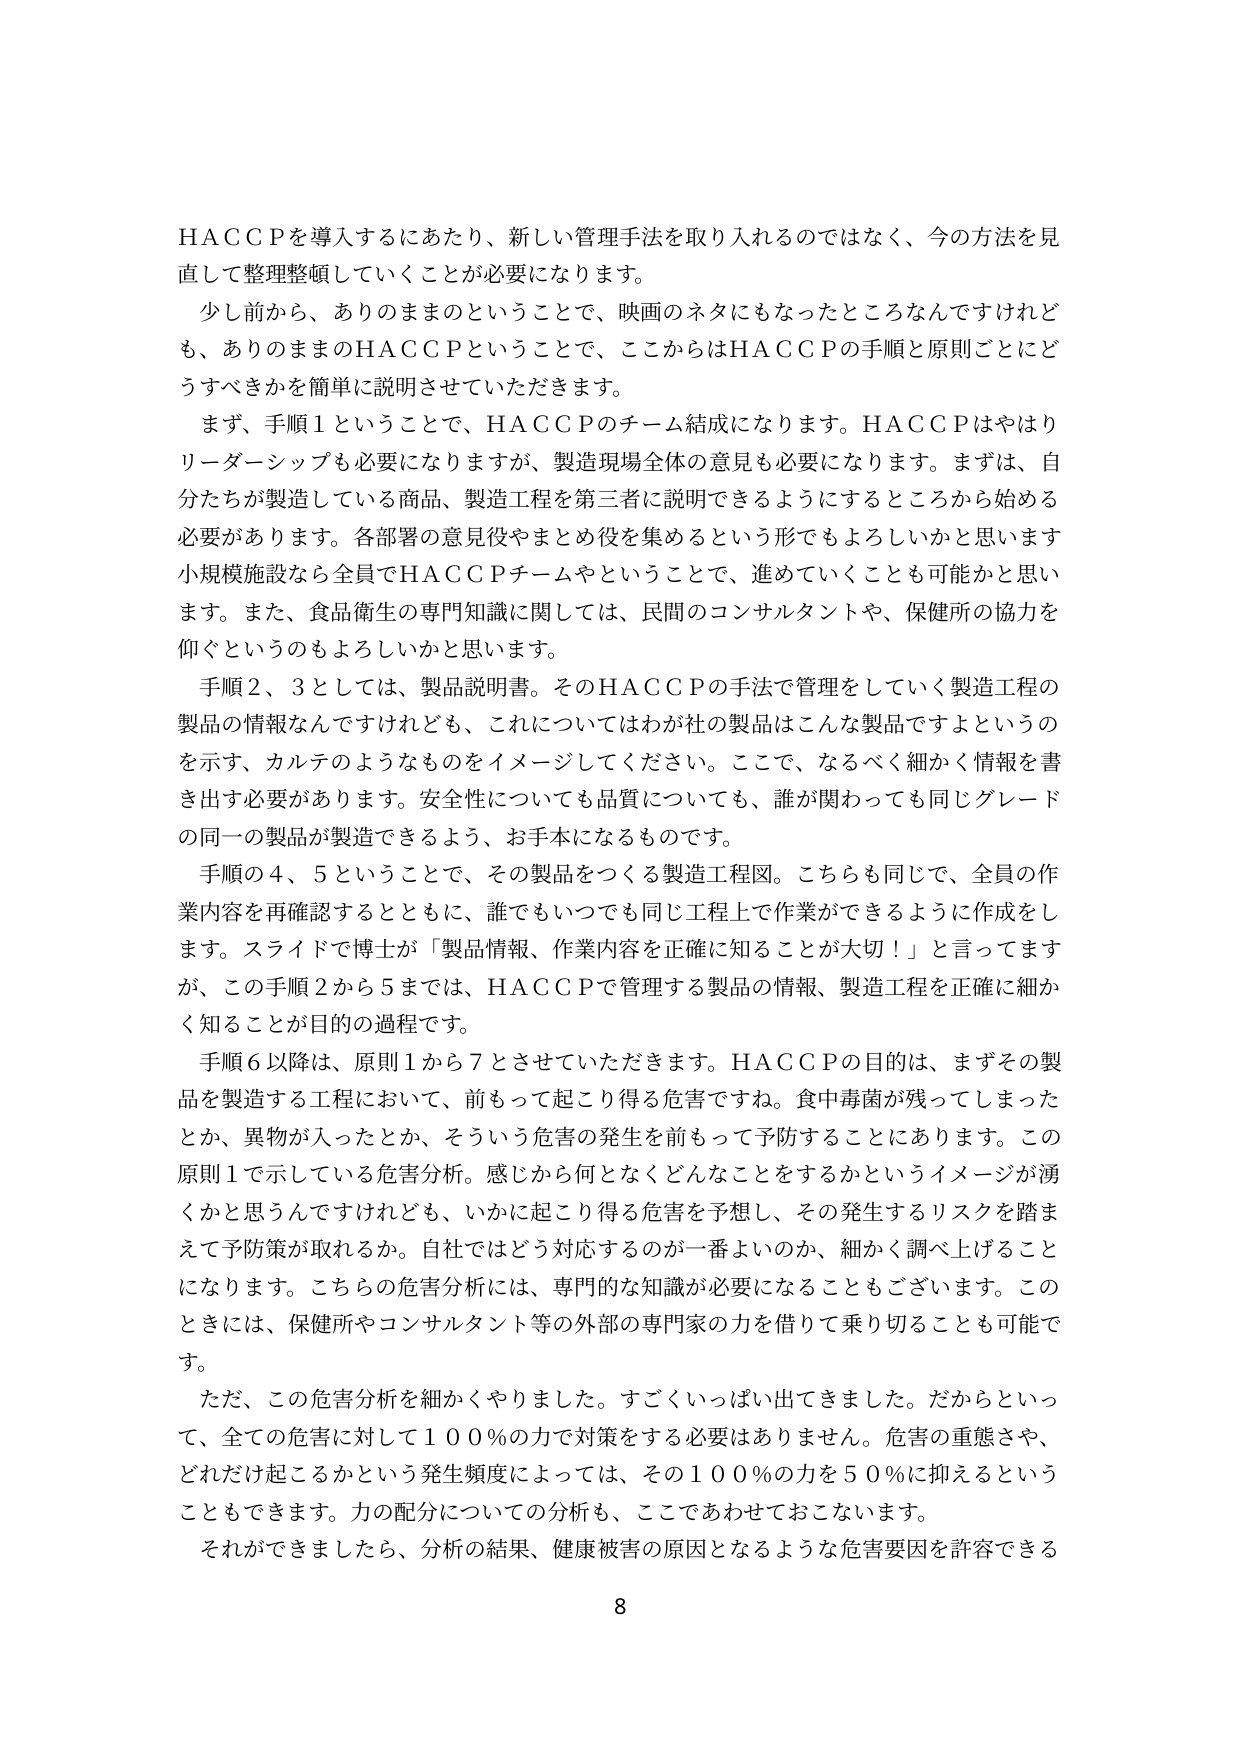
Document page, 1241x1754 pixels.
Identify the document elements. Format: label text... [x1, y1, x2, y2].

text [177, 1529, 1063, 1567]
text 手順２、３としては、製品説明書。そのＨＡＣＣＰの手法で管理をしていく製造工程の製品の情報なんですけれども、これについてはわが社の製品はこんな製品ですよというのを示す、カルテのようなものをイメージしてください。ここで、なるべく細かく情報を書き出す必要があります。安全性についても品質についても、誰が関わっても同じグレードの同一の製品が製造できるよう、お手本になるものです。 [177, 667, 1063, 854]
text まず、手順１ということで、ＨＡＣＣＰのチーム結成になります。ＨＡＣＣＰはやはりリーダーシップも必要になりますが、製造現場全体の意見も必要になります。まずは、自分たちが製造している商品、製造工程を第三者に説明できるようにするところから始める必要があります。各部署の意見役やまとめ役を集めるという形でもよろしいかと思います。小規模施設なら全員でＨＡＣＣＰチームやということで、進めていくことも可能かと思います。また、食品衛生の専門知識に関しては、民間のコンサルタントや、保健所の協力を仰ぐというのもよろしいかと思います。 [177, 404, 1063, 667]
text 手順６以降は、原則１から７とさせていただきます。ＨＡＣＣＰの目的は、まずその製品を製造する工程において、前もって起こり得る危害ですね。食中毒菌が残ってしまったとか、異物が入ったとか、そういう危害の発生を前もって予防することにあります。この原則１で示している危害分析。感じから何となくどんなことをするかというイメージが湧くかと思うんですけれども、いかに起こり得る危害を予想し、その発生するリスクを踏まえて予防策が取れるか。自社ではどう対応するのが一番よいのか、細かく調べ上げることになります。こちらの危害分析には、専門的な知識が必要になることもございます。このときには、保健所やコンサルタント等の外部の専門家の力を借りて乗り切ることも可能です。 [177, 1042, 1063, 1379]
text ただ、この危害分析を細かくやりました。すごくいっぱい出てきました。だからといって、全ての危害に対して１００％の力で対策をする必要はありません。危害の重態さや、どれだけ起こるかという発生頻度によっては、その１００％の力を５０％に抑えるということもできます。力の配分についての分析も、ここであわせておこないます。 [177, 1379, 1063, 1529]
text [177, 217, 1063, 292]
text 手順の４、５ということで、その製品をつくる製造工程図。こちらも同じで、全員の作業内容を再確認するとともに、誰でもいつでも同じ工程上で作業ができるように作成をします。スライドで博士が「製品情報、作業内容を正確に知ることが大切！」と言ってますが、この手順２から５までは、ＨＡＣＣＰで管理する製品の情報、製造工程を正確に細かく知ることが目的の過程です。 [177, 854, 1063, 1042]
text 少し前から、ありのままのということで、映画のネタにもなったところなんですけれども、ありのままのＨＡＣＣＰということで、ここからはＨＡＣＣＰの手順と原則ごとにどうすべきかを簡単に説明させていただきます。 [177, 292, 1063, 404]
